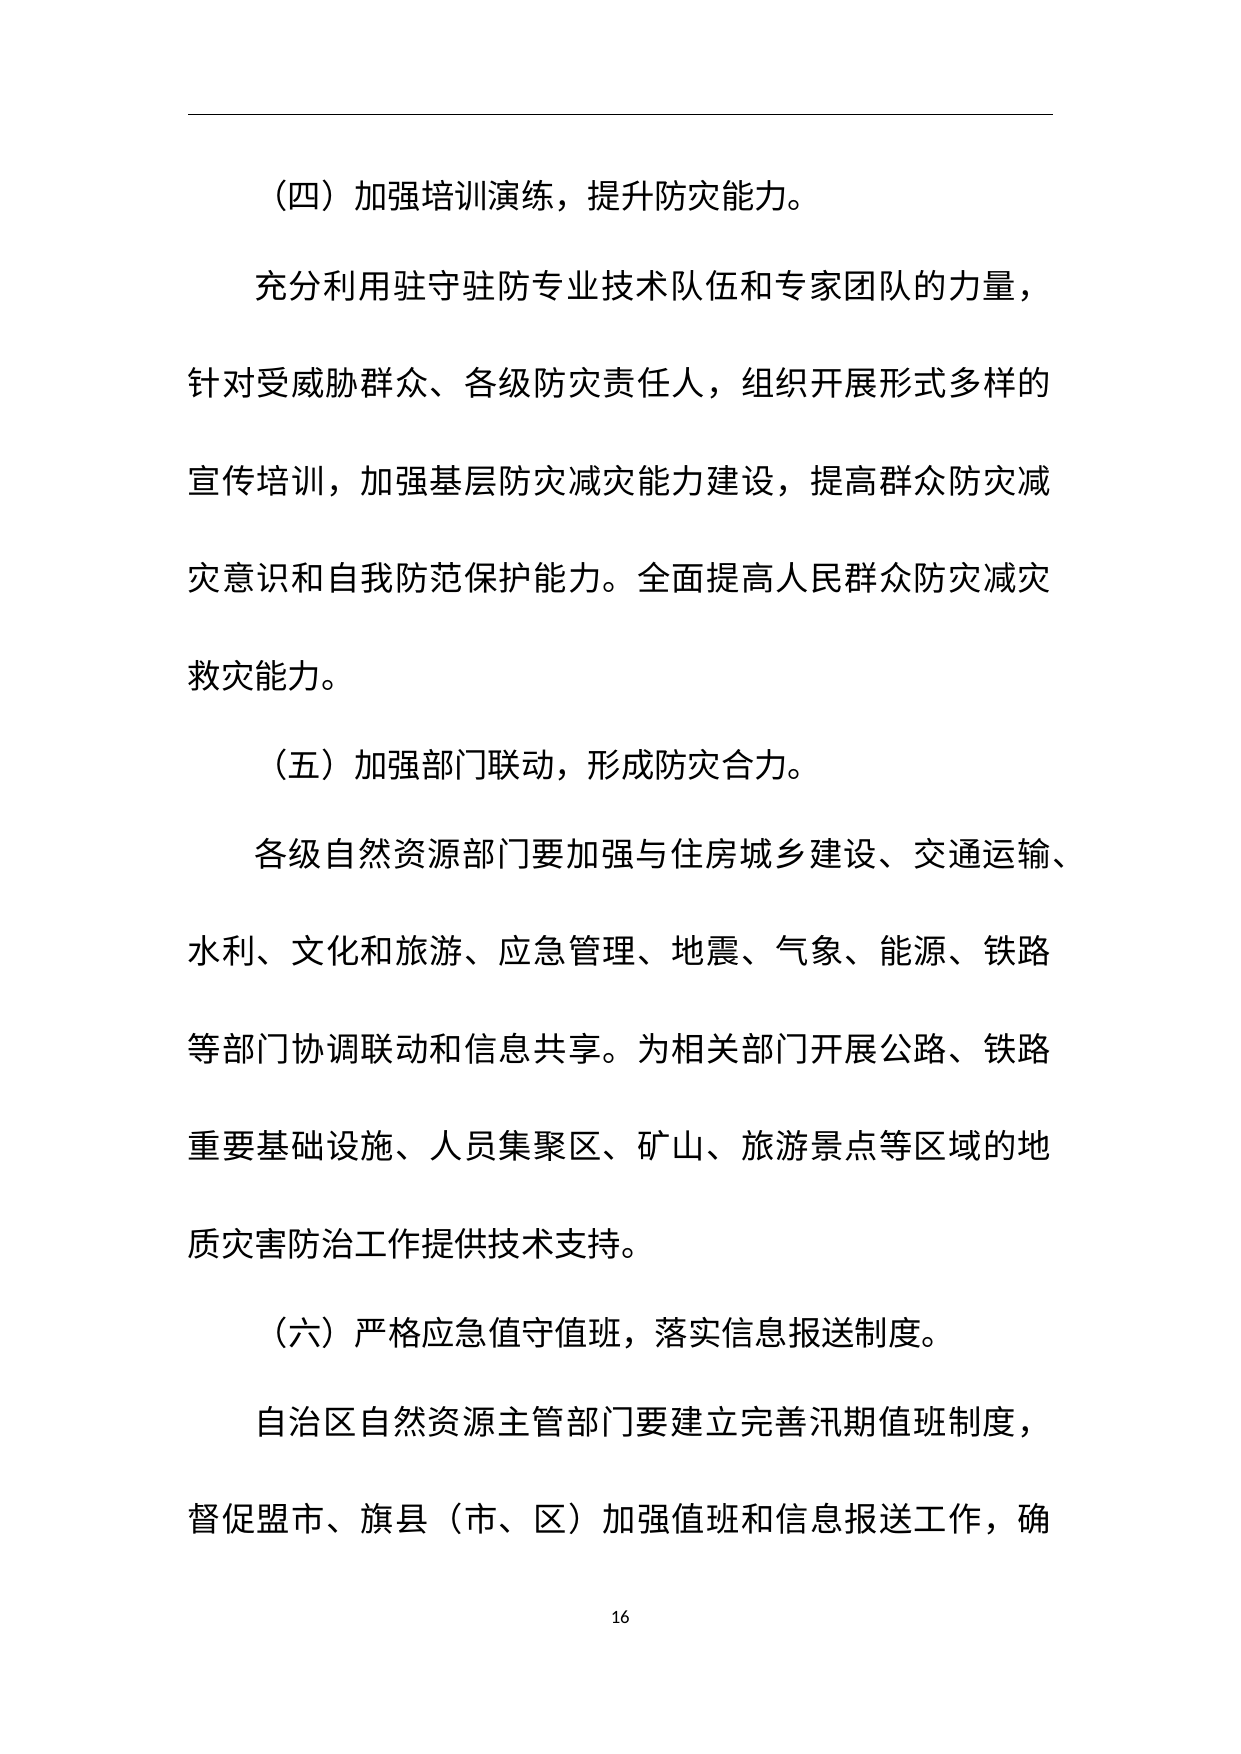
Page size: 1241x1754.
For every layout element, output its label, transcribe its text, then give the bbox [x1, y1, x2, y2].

text （四）加强培训演练，提升防灾能力。 [187, 162, 1053, 227]
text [187, 1387, 1053, 1550]
text 充分利用驻守驻防专业技术队伍和专家团队的力量，针对受威胁群众、各级防灾责任人，组织开展形式多样的宣传培训，加强基层防灾减灾能力建设，提高群众防灾减灾意识和自我防范保护能力。全面提高人民群众防灾减灾救灾能力。 [187, 251, 1053, 706]
text 各级自然资源部门要加强与住房城乡建设、交通运输、水利、文化和旅游、应急管理、地震、气象、能源、铁路等部门协调联动和信息共享。为相关部门开展公路、铁路、重要基础设施、人员集聚区、矿山、旅游景点等区域的地质灾害防治工作提供技术支持。 [187, 819, 1053, 1274]
text （六）严格应急值守值班，落实信息报送制度。 [187, 1298, 1053, 1363]
text （五）加强部门联动，形成防灾合力。 [187, 730, 1053, 795]
